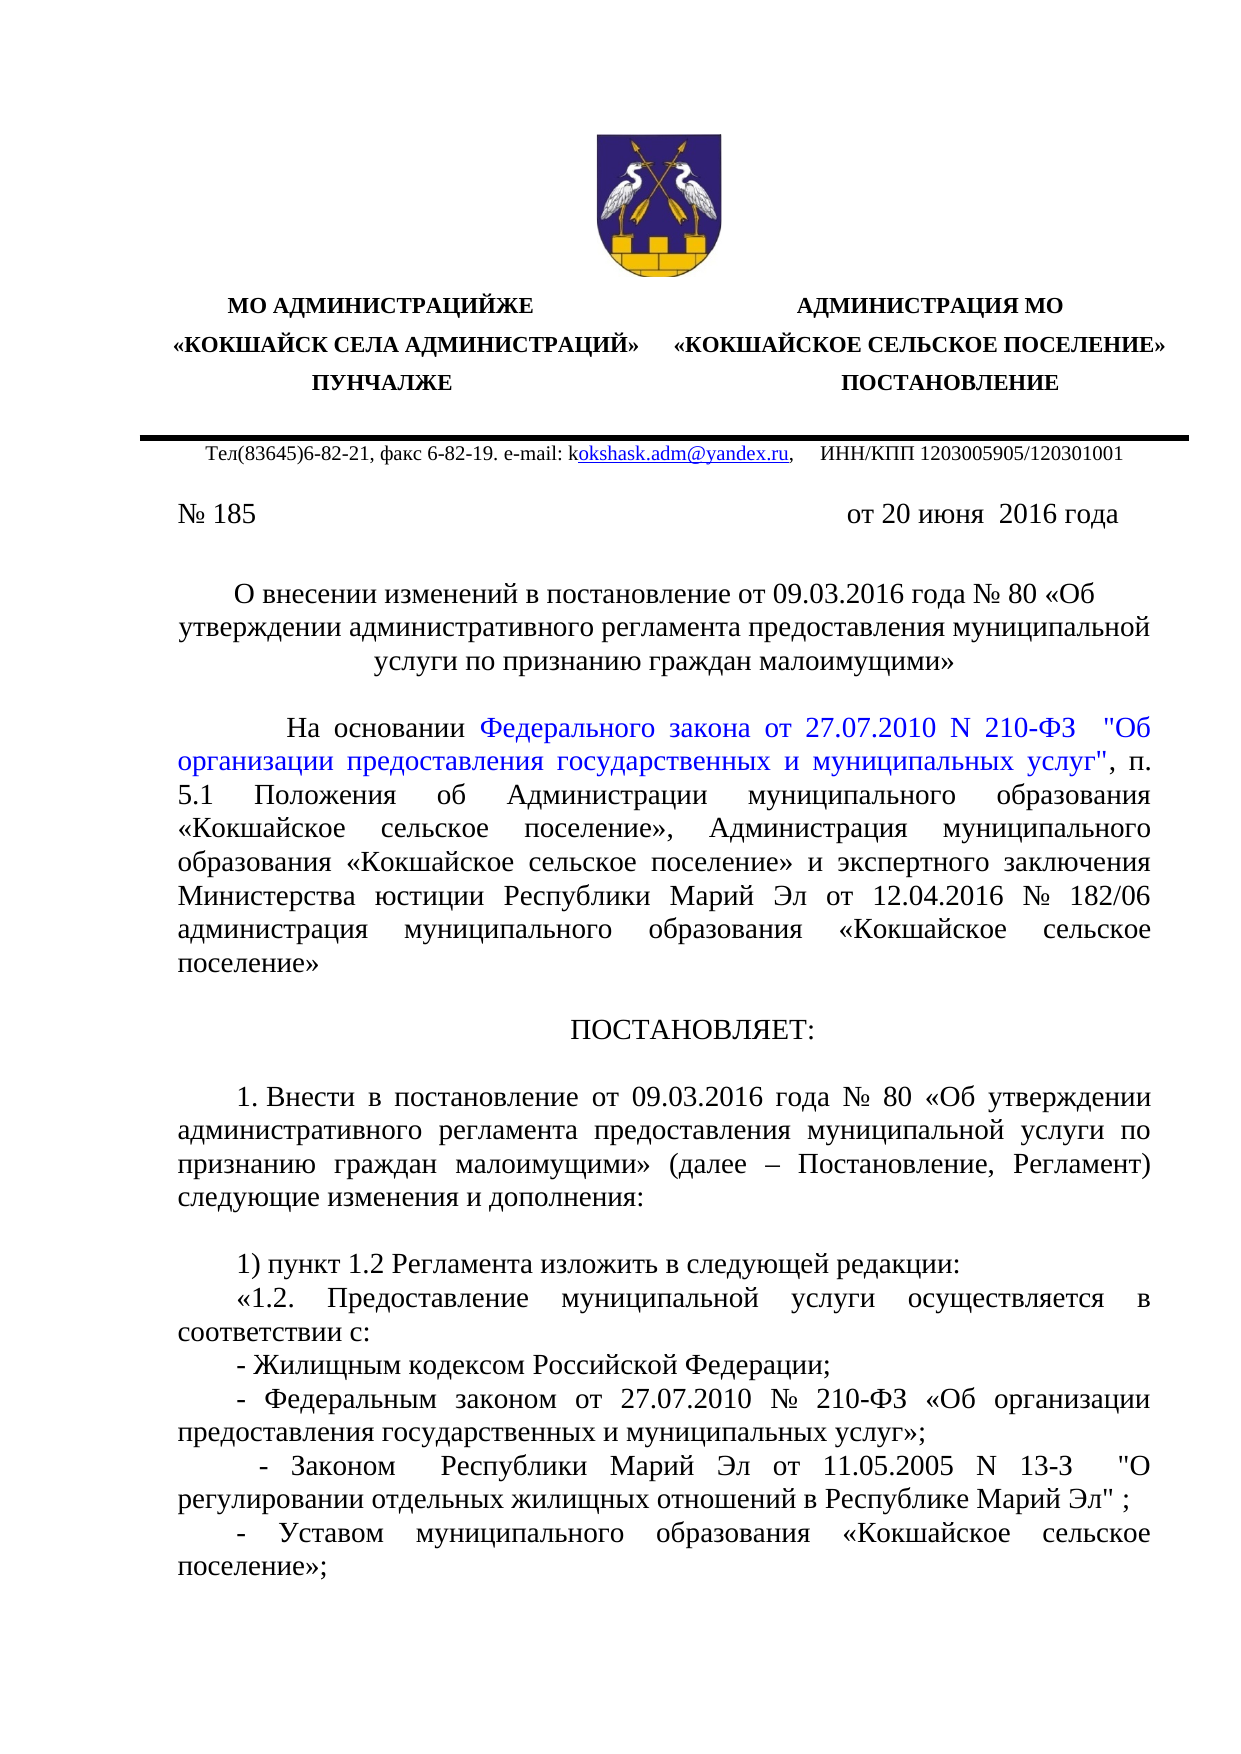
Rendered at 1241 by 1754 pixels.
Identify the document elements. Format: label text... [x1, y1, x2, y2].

text МО АДМИНИСТРАЦИЙЖЕ АДМИНИСТРАЦИЯ МО [121, 292, 1240, 318]
text ПУНЧАЛЖЕ ПОСТАНОВЛЕНИЕ [251, 369, 1152, 396]
text «1.2. Предоставление муниципальной услуги осуществляется в соответствии с: [177, 1280, 1152, 1347]
text - Уставом муниципального образования «Кокшайское сельское поселение»; [177, 1515, 1152, 1582]
title № 185 от 20 июня 2016 года [177, 496, 1152, 530]
table_header Тел(83645)6-82-21, факс 6-82-19. e-mail: kokshask.adm@yandex.ru, ИНН/КПП 1203005905/120301001 [140, 441, 1189, 496]
list Внести в постановление от 09.03.2016 года № 80 «Об утверждении административного регламента предоставления муниципальной услуги по признанию граждан малоимущими» (далее – Постановление, Регламент) следующие изменения и дополнения: [177, 1079, 1152, 1213]
text - Законом Республики Марий Эл от 11.05.2005 N 13-З "О регулировании отдельных жилищных отношений в Республике Марий Эл" ; [177, 1448, 1152, 1515]
text О внесении изменений в постановление от 09.03.2016 года № 80 «Об утверждении административного регламента предоставления муниципальной услуги по признанию граждан малоимущими» [177, 576, 1152, 676]
text «КОКШАЙСК СЕЛА АДМИНИСТРАЦИЙ» «КОКШАЙСКОЕ СЕЛЬСКОЕ ПОСЕЛЕНИЕ» [121, 331, 1240, 357]
text - Жилищным кодексом Российской Федерации; [177, 1347, 1152, 1381]
text На основании Федерального закона от 27.07.2010 N 210-ФЗ "Об организации предоставления государственных и муниципальных услуг", п. 5.1 Положения об Администрации муниципального образования «Кокшайское сельское поселение», Администрация муниципального образования «Кокшайское сельское поселение» и экспертного заключения Министерства юстиции Республики Марий Эл от 12.04.2016 № 182/06 администрация муниципального образования «Кокшайское сельское поселение» [177, 710, 1152, 978]
picture [596, 134, 722, 275]
text ПОСТАНОВЛЯЕТ: [177, 1012, 1152, 1045]
text 1) пункт 1.2 Регламента изложить в следующей редакции: [177, 1247, 1152, 1280]
text - Федеральным законом от 27.07.2010 № 210-ФЗ «Об организации предоставления государственных и муниципальных услуг»; [177, 1381, 1152, 1448]
